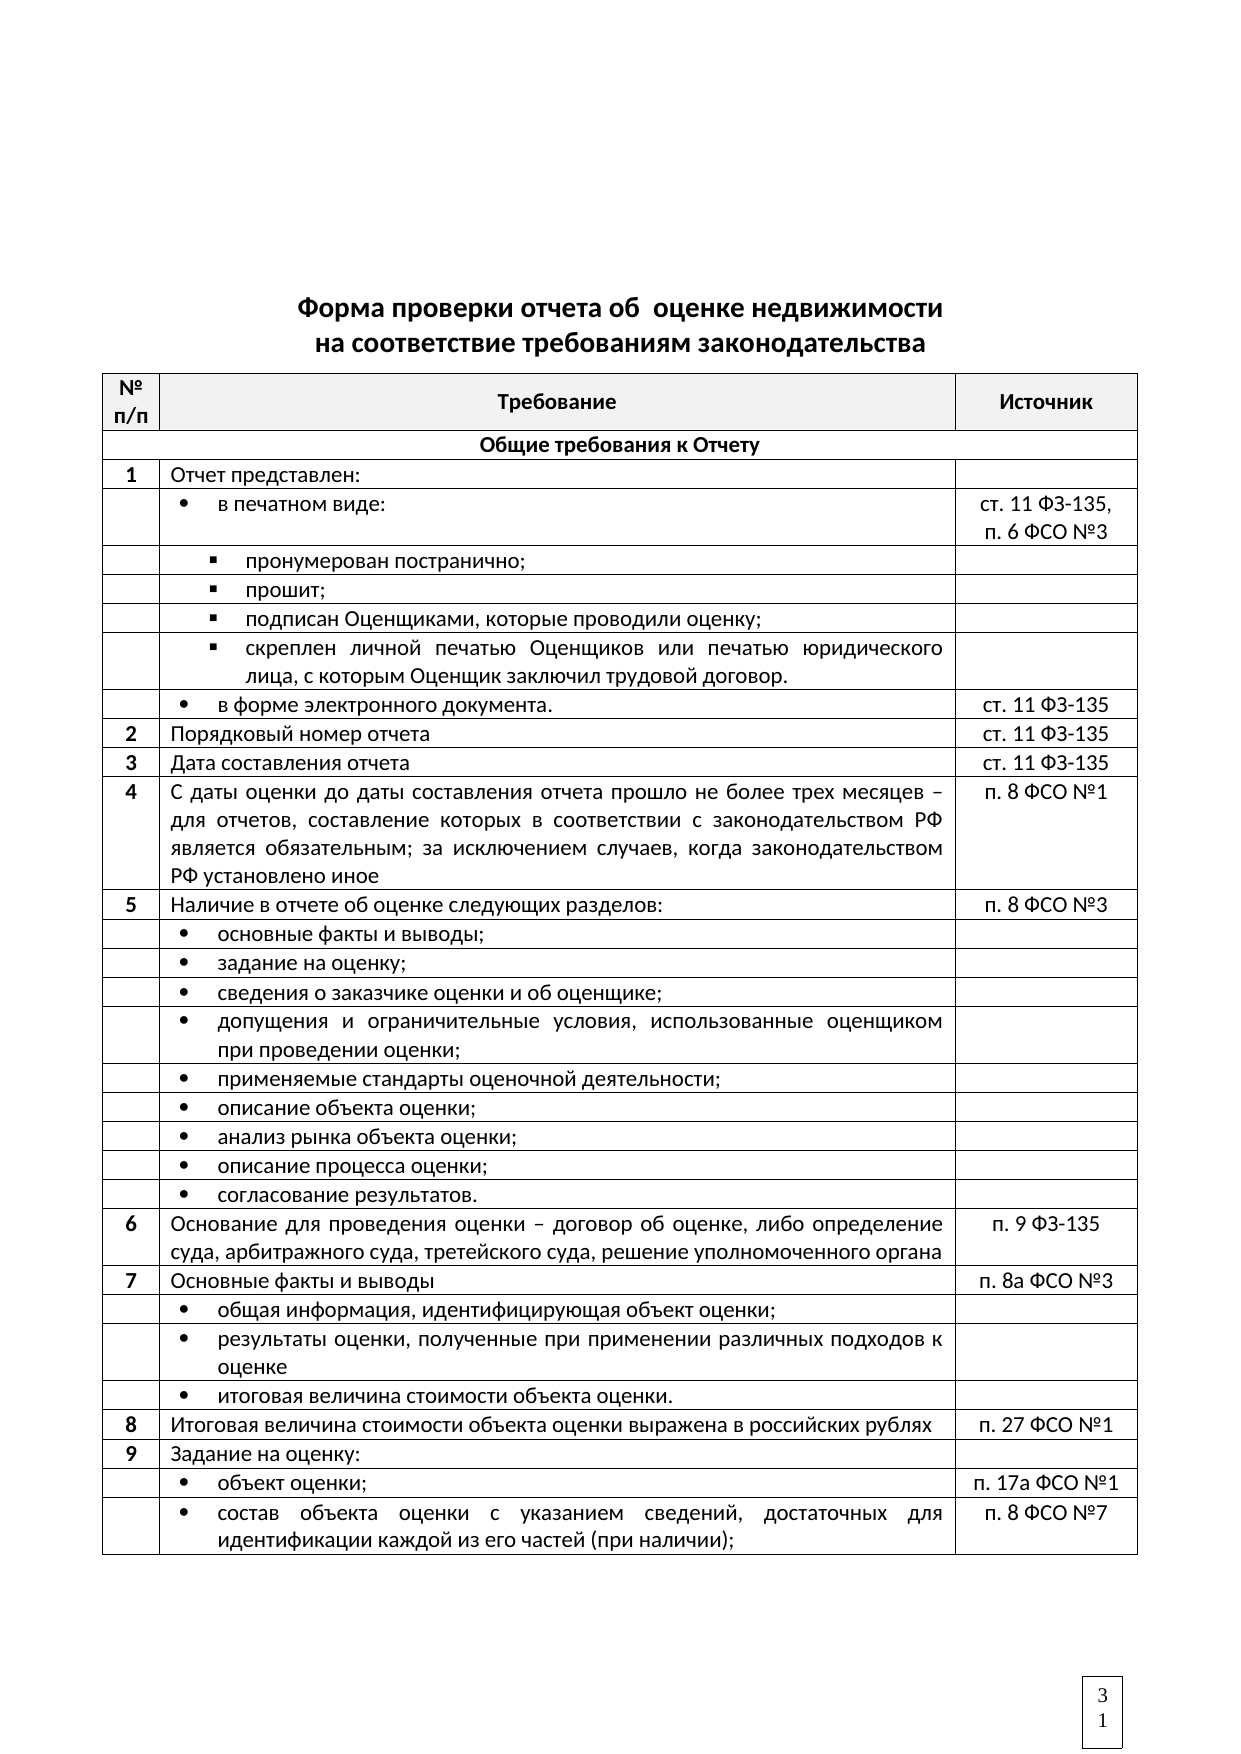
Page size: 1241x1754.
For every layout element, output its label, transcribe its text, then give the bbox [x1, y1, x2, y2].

table_cell [956, 1324, 1137, 1380]
table_cell анализ рынка объекта оценки; [160, 1122, 955, 1150]
table_cell результаты оценки, полученные при применении различных подходов к оценке [160, 1324, 955, 1380]
table_cell состав объекта оценки с указанием сведений, достаточных для идентификации каждой из его частей (при наличии); [160, 1498, 955, 1554]
table_cell [103, 1151, 159, 1179]
table_cell [103, 633, 159, 689]
table_cell 8 [103, 1410, 159, 1438]
table_cell [103, 920, 159, 947]
table_cell в форме электронного документа. [160, 690, 955, 718]
table_cell описание процесса оценки; [160, 1151, 955, 1179]
table_cell прошит; [160, 575, 955, 603]
table_cell [103, 489, 159, 545]
table_cell [103, 1180, 159, 1208]
table_cell подписан Оценщиками, которые проводили оценку; [160, 604, 955, 632]
text Форма проверки отчета об оценке недвижимости на соответствие требованиям законодательства [118, 289, 1123, 360]
table_cell 3 [103, 748, 159, 776]
table_header № п/п [103, 374, 159, 429]
table_cell описание объекта оценки; [160, 1093, 955, 1121]
table_cell [103, 604, 159, 632]
table_cell объект оценки; [160, 1469, 955, 1497]
table_cell [956, 1295, 1137, 1323]
table_cell Основание для проведения оценки – договор об оценке, либо определение суда, арбитражного суда, третейского суда, решение уполномоченного органа [160, 1209, 955, 1265]
table_cell [103, 1498, 159, 1554]
table_cell скреплен личной печатью Оценщиков или печатью юридического лица, с которым Оценщик заключил трудовой договор. [160, 633, 955, 689]
table_cell [956, 575, 1137, 603]
table_cell [956, 546, 1137, 574]
table_header Источник [956, 374, 1137, 429]
table_cell Задание на оценку: [160, 1440, 955, 1467]
table_cell п. 9 ФЗ-135 [956, 1209, 1137, 1265]
table_header Требование [160, 374, 955, 429]
table_cell [103, 978, 159, 1006]
table_cell [956, 949, 1137, 977]
table_cell Основные факты и выводы [160, 1266, 955, 1294]
table_cell С даты оценки до даты составления отчета прошло не более трех месяцев – для отчетов, составление которых в соответствии с законодательством РФ является обязательным; за исключением случаев, когда законодательством РФ установлено иное [160, 777, 955, 889]
table_cell Отчет представлен: [160, 460, 955, 488]
table_cell [956, 1440, 1137, 1467]
table_cell 6 [103, 1209, 159, 1265]
table_cell [956, 1007, 1137, 1063]
table_cell [956, 1064, 1137, 1092]
table_cell [103, 690, 159, 718]
table_cell 1 [103, 460, 159, 488]
table_cell [103, 949, 159, 977]
table_cell п. 8 ФСО №3 [956, 890, 1137, 918]
table_cell применяемые стандарты оценочной деятельности; [160, 1064, 955, 1092]
table_cell [956, 978, 1137, 1006]
table_cell [103, 1324, 159, 1380]
table_cell [103, 1295, 159, 1323]
table_cell [103, 1064, 159, 1092]
table_cell [103, 1381, 159, 1409]
table_cell сведения о заказчике оценки и об оценщике; [160, 978, 955, 1006]
table_cell [103, 1093, 159, 1121]
table_cell в печатном виде: [160, 489, 955, 545]
table_cell пронумерован постранично; [160, 546, 955, 574]
table_cell согласование результатов. [160, 1180, 955, 1208]
table_cell Дата составления отчета [160, 748, 955, 776]
table_cell ст. 11 ФЗ-135 [956, 719, 1137, 747]
table_cell [956, 1122, 1137, 1150]
table_cell [956, 1381, 1137, 1409]
table_cell [956, 1151, 1137, 1179]
table_cell [103, 575, 159, 603]
table_cell итоговая величина стоимости объекта оценки. [160, 1381, 955, 1409]
table_cell [956, 1093, 1137, 1121]
table_cell п. 8 ФСО №7 [956, 1498, 1137, 1554]
table_cell ст. 11 ФЗ-135 [956, 748, 1137, 776]
table_cell Итоговая величина стоимости объекта оценки выражена в российских рублях [160, 1410, 955, 1438]
table_cell 7 [103, 1266, 159, 1294]
table_cell [956, 1180, 1137, 1208]
table_cell 5 [103, 890, 159, 918]
table_cell п. 17а ФСО №1 [956, 1469, 1137, 1497]
table_cell [956, 633, 1137, 689]
table_cell п. 8а ФСО №3 [956, 1266, 1137, 1294]
table_cell общая информация, идентифицирующая объект оценки; [160, 1295, 955, 1323]
table_cell [103, 1122, 159, 1150]
table_cell [956, 920, 1137, 947]
table_cell [956, 604, 1137, 632]
table_cell 2 [103, 719, 159, 747]
table_cell [103, 1007, 159, 1063]
table_cell Порядковый номер отчета [160, 719, 955, 747]
table_cell п. 8 ФСО №1 [956, 777, 1137, 889]
table_cell ст. 11 ФЗ-135 [956, 690, 1137, 718]
table_cell основные факты и выводы; [160, 920, 955, 947]
table_cell Общие требования к Отчету [103, 431, 1137, 459]
table_cell задание на оценку; [160, 949, 955, 977]
table_cell 9 [103, 1440, 159, 1467]
table_cell 4 [103, 777, 159, 889]
table_cell п. 27 ФСО №1 [956, 1410, 1137, 1438]
table_cell ст. 11 ФЗ-135, п. 6 ФСО №3 [956, 489, 1137, 545]
table_cell Наличие в отчете об оценке следующих разделов: [160, 890, 955, 918]
table_cell допущения и ограничительные условия, использованные оценщиком при проведении оценки; [160, 1007, 955, 1063]
table_cell [103, 546, 159, 574]
table_cell [956, 460, 1137, 488]
table_cell [103, 1469, 159, 1497]
